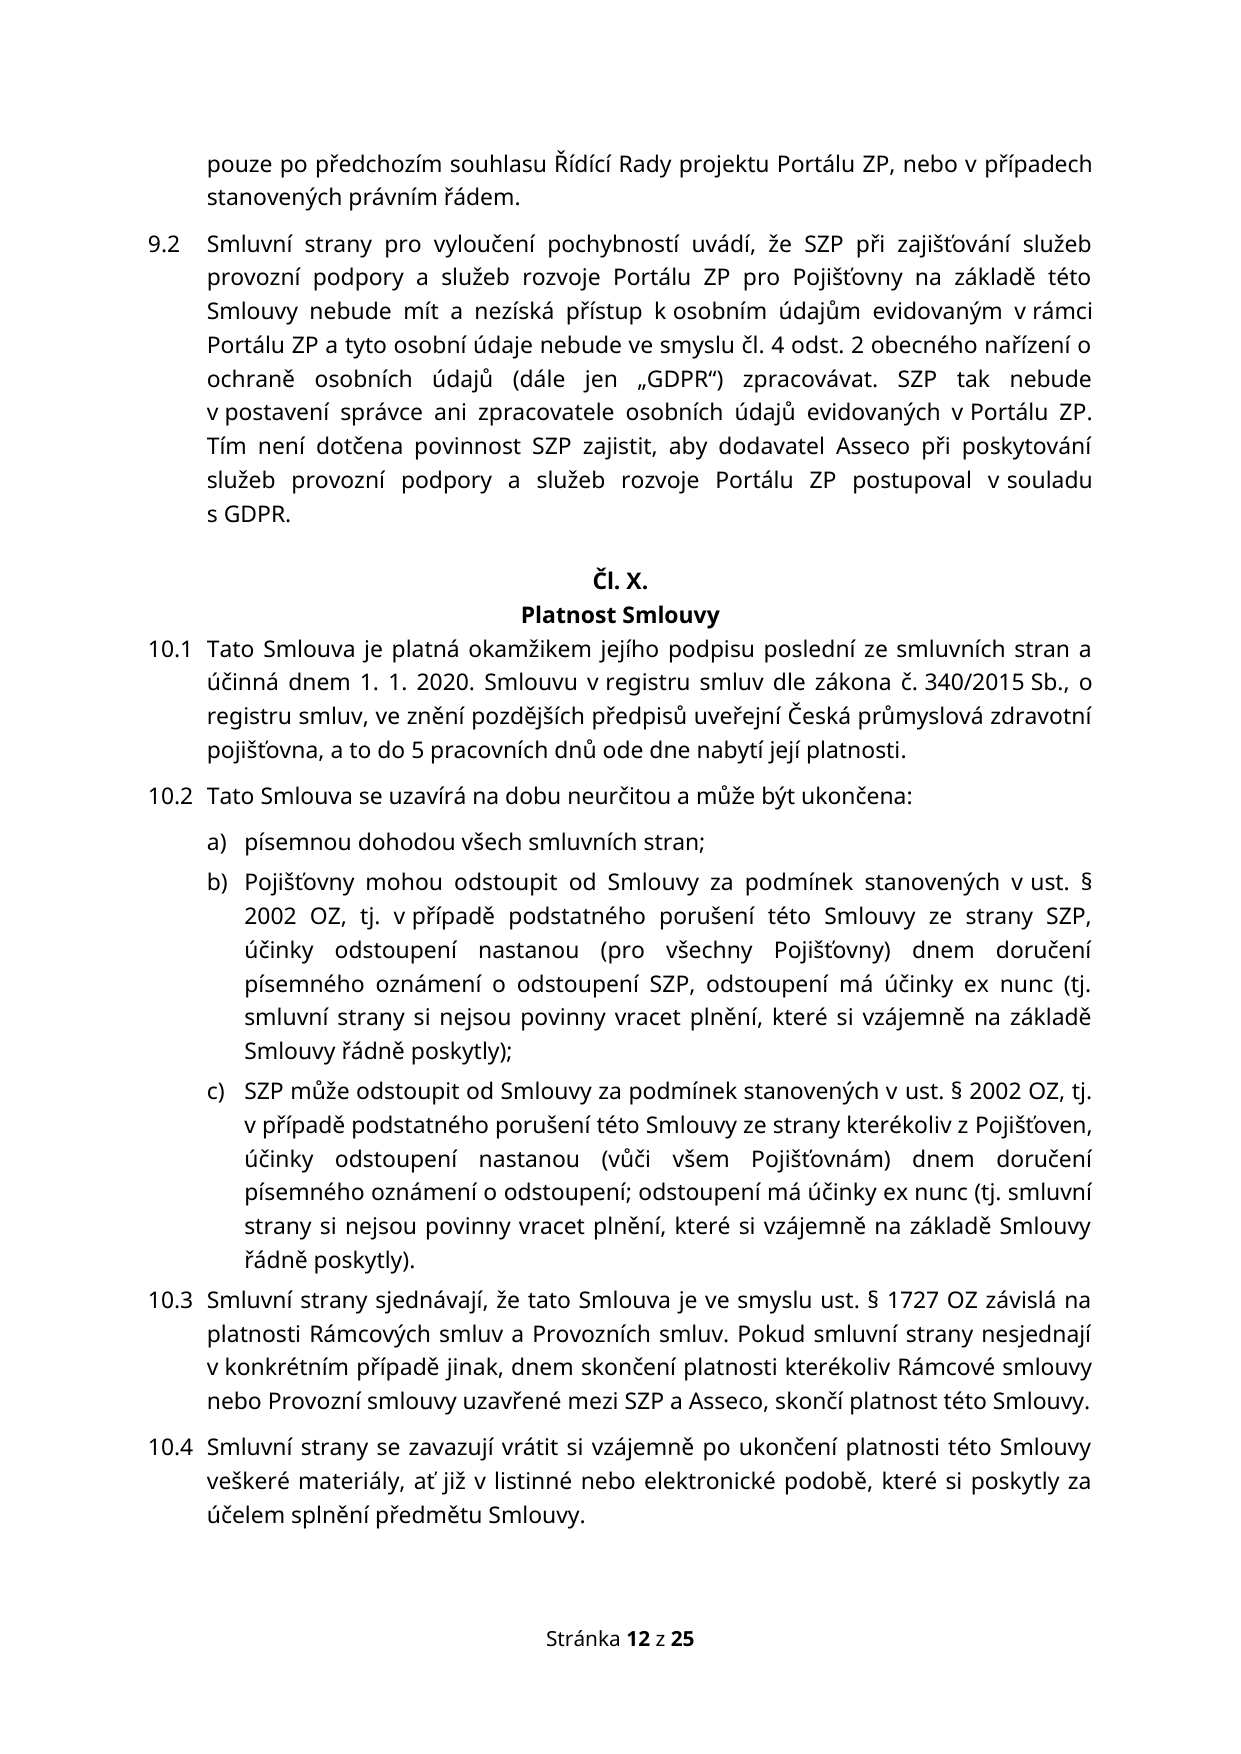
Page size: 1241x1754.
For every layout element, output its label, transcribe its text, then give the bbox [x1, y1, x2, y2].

list Smluvní strany pro vyloučení pochybností uvádí, že SZP při zajišťování služeb provozní podpory a služeb rozvoje Portálu ZP pro Pojišťovny na základě této Smlouvy nebude mít a nezíská přístup k osobním údajům evidovaným v rámci Portálu ZP a tyto osobní údaje nebude ve smyslu čl. 4 odst. 2 obecného nařízení o ochraně osobních údajů (dále jen „GDPR“) zpracovávat. SZP tak nebude v postavení správce ani zpracovatele osobních údajů evidovaných v Portálu ZP. Tím není dotčena povinnost SZP zajistit, aby dodavatel Asseco při poskytování služeb provozní podpory a služeb rozvoje Portálu ZP postupoval v souladu s GDPR. [148, 228, 1093, 529]
list Smluvní strany se zavazují vrátit si vzájemně po ukončení platnosti této Smlouvy veškeré materiály, ať již v listinné nebo elektronické podobě, které si poskytly za účelem splnění předmětu Smlouvy. [148, 1431, 1093, 1530]
list Platnost Smlouvy [148, 599, 1093, 630]
list Tato Smlouva se uzavírá na dobu neurčitou a může být ukončena: [148, 780, 1093, 811]
list Pojišťovny mohou odstoupit od Smlouvy za podmínek stanovených v ust. § 2002 OZ, tj. v případě podstatného porušení této Smlouvy ze strany SZP, účinky odstoupení nastanou (pro všechny Pojišťovny) dnem doručení písemného oznámení o odstoupení SZP, odstoupení má účinky ex nunc (tj. smluvní strany si nejsou povinny vracet plnění, které si vzájemně na základě Smlouvy řádně poskytly); [207, 866, 1093, 1066]
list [148, 148, 1093, 213]
list Smluvní strany sjednávají, že tato Smlouva je ve smyslu ust. § 1727 OZ závislá na platnosti Rámcových smluv a Provozních smluv. Pokud smluvní strany nesjednají v konkrétním případě jinak, dnem skončení platnosti kterékoliv Rámcové smlouvy nebo Provozní smlouvy uzavřené mezi SZP a Asseco, skončí platnost této Smlouvy. [148, 1284, 1093, 1416]
list SZP může odstoupit od Smlouvy za podmínek stanovených v ust. § 2002 OZ, tj. v případě podstatného porušení této Smlouvy ze strany kterékoliv z Pojišťoven, účinky odstoupení nastanou (vůči všem Pojišťovnám) dnem doručení písemného oznámení o odstoupení; odstoupení má účinky ex nunc (tj. smluvní strany si nejsou povinny vracet plnění, které si vzájemně na základě Smlouvy řádně poskytly). [207, 1075, 1093, 1275]
list písemnou dohodou všech smluvních stran; [207, 826, 1093, 858]
list Čl. X. [148, 565, 1093, 596]
list Tato Smlouva je platná okamžikem jejího podpisu poslední ze smluvních stran a účinná dnem 1. 1. 2020. Smlouvu v registru smluv dle zákona č. 340/2015 Sb., o registru smluv, ve znění pozdějších předpisů uveřejní Česká průmyslová zdravotní pojišťovna, a to do 5 pracovních dnů ode dne nabytí její platnosti. [148, 633, 1093, 765]
